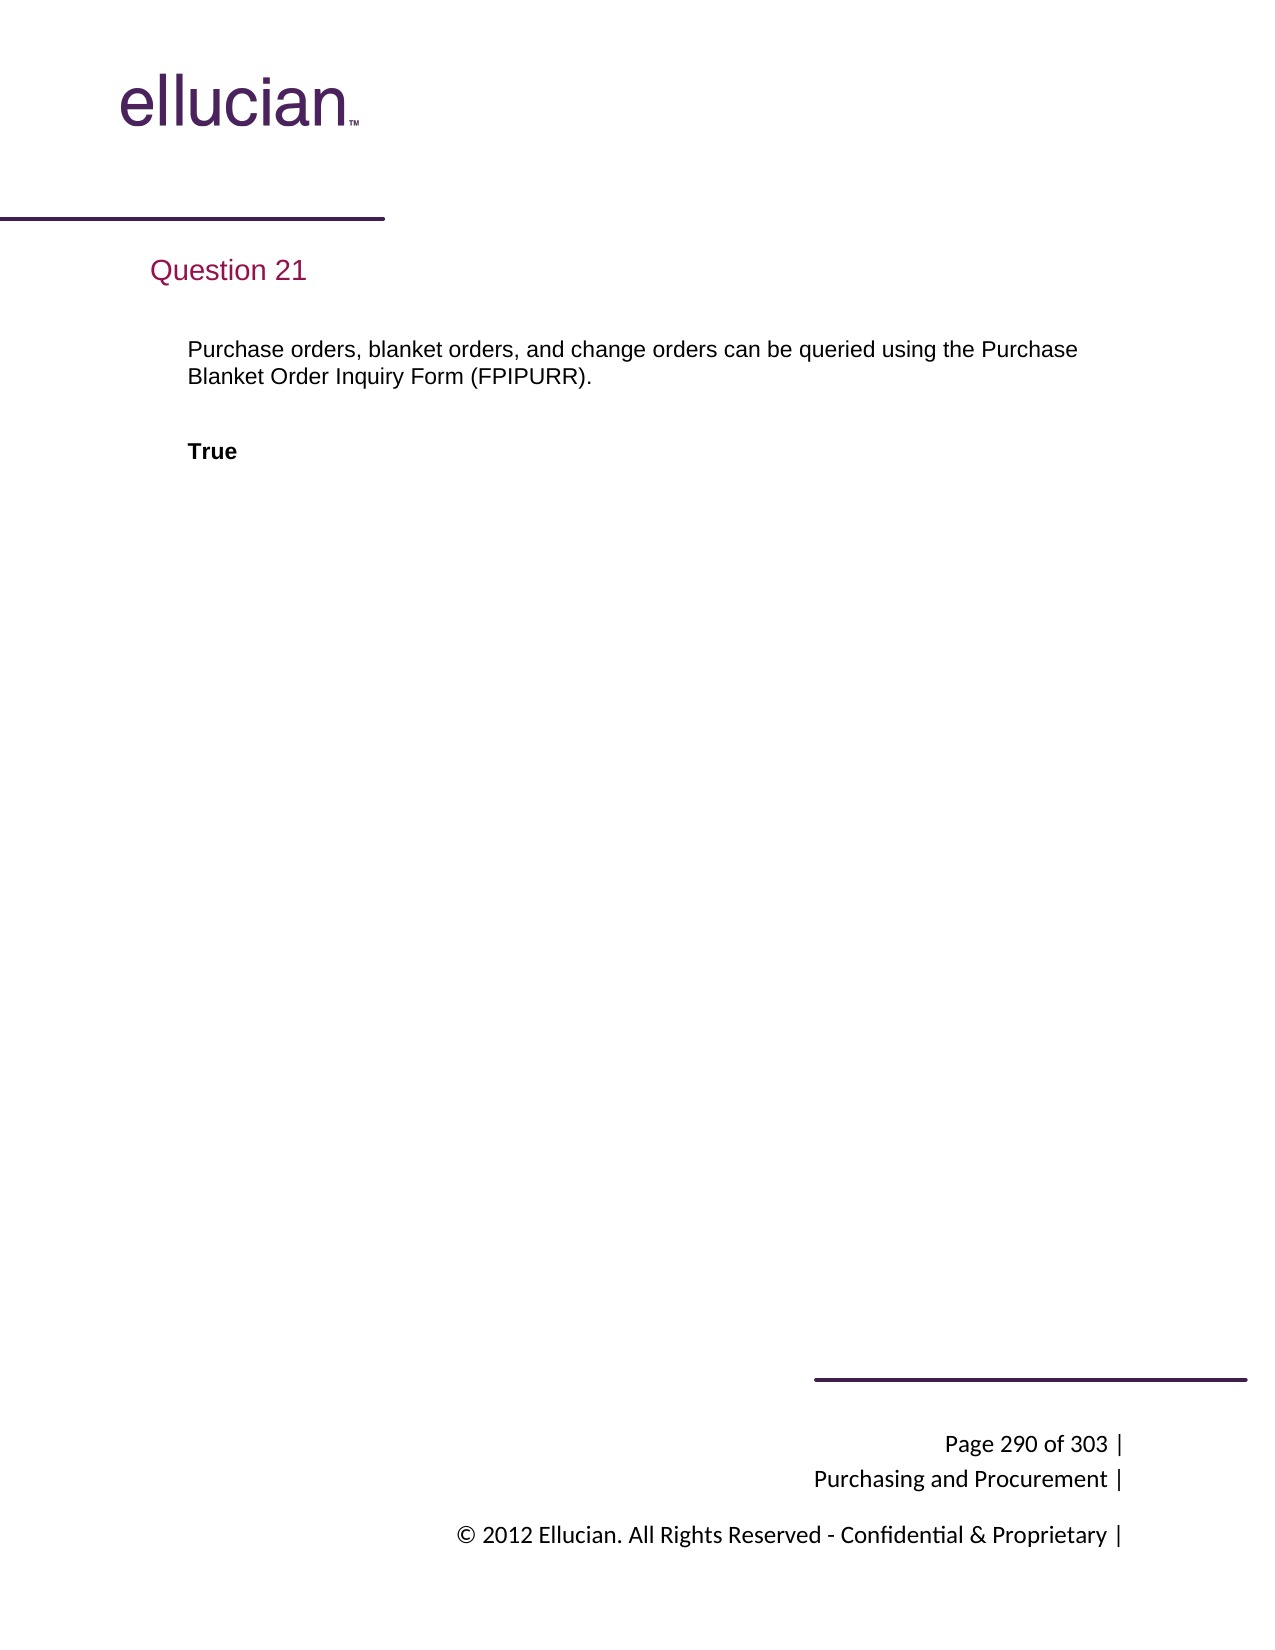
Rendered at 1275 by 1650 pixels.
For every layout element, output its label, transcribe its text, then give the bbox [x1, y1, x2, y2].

text True [187, 437, 1125, 464]
subtitle Question 21 [150, 251, 1125, 287]
picture [112, 68, 365, 133]
text Purchase orders, blanket orders, and change orders can be queried using the Purchase Blanket Order Inquiry Form (FPIPURR). [187, 335, 1125, 389]
